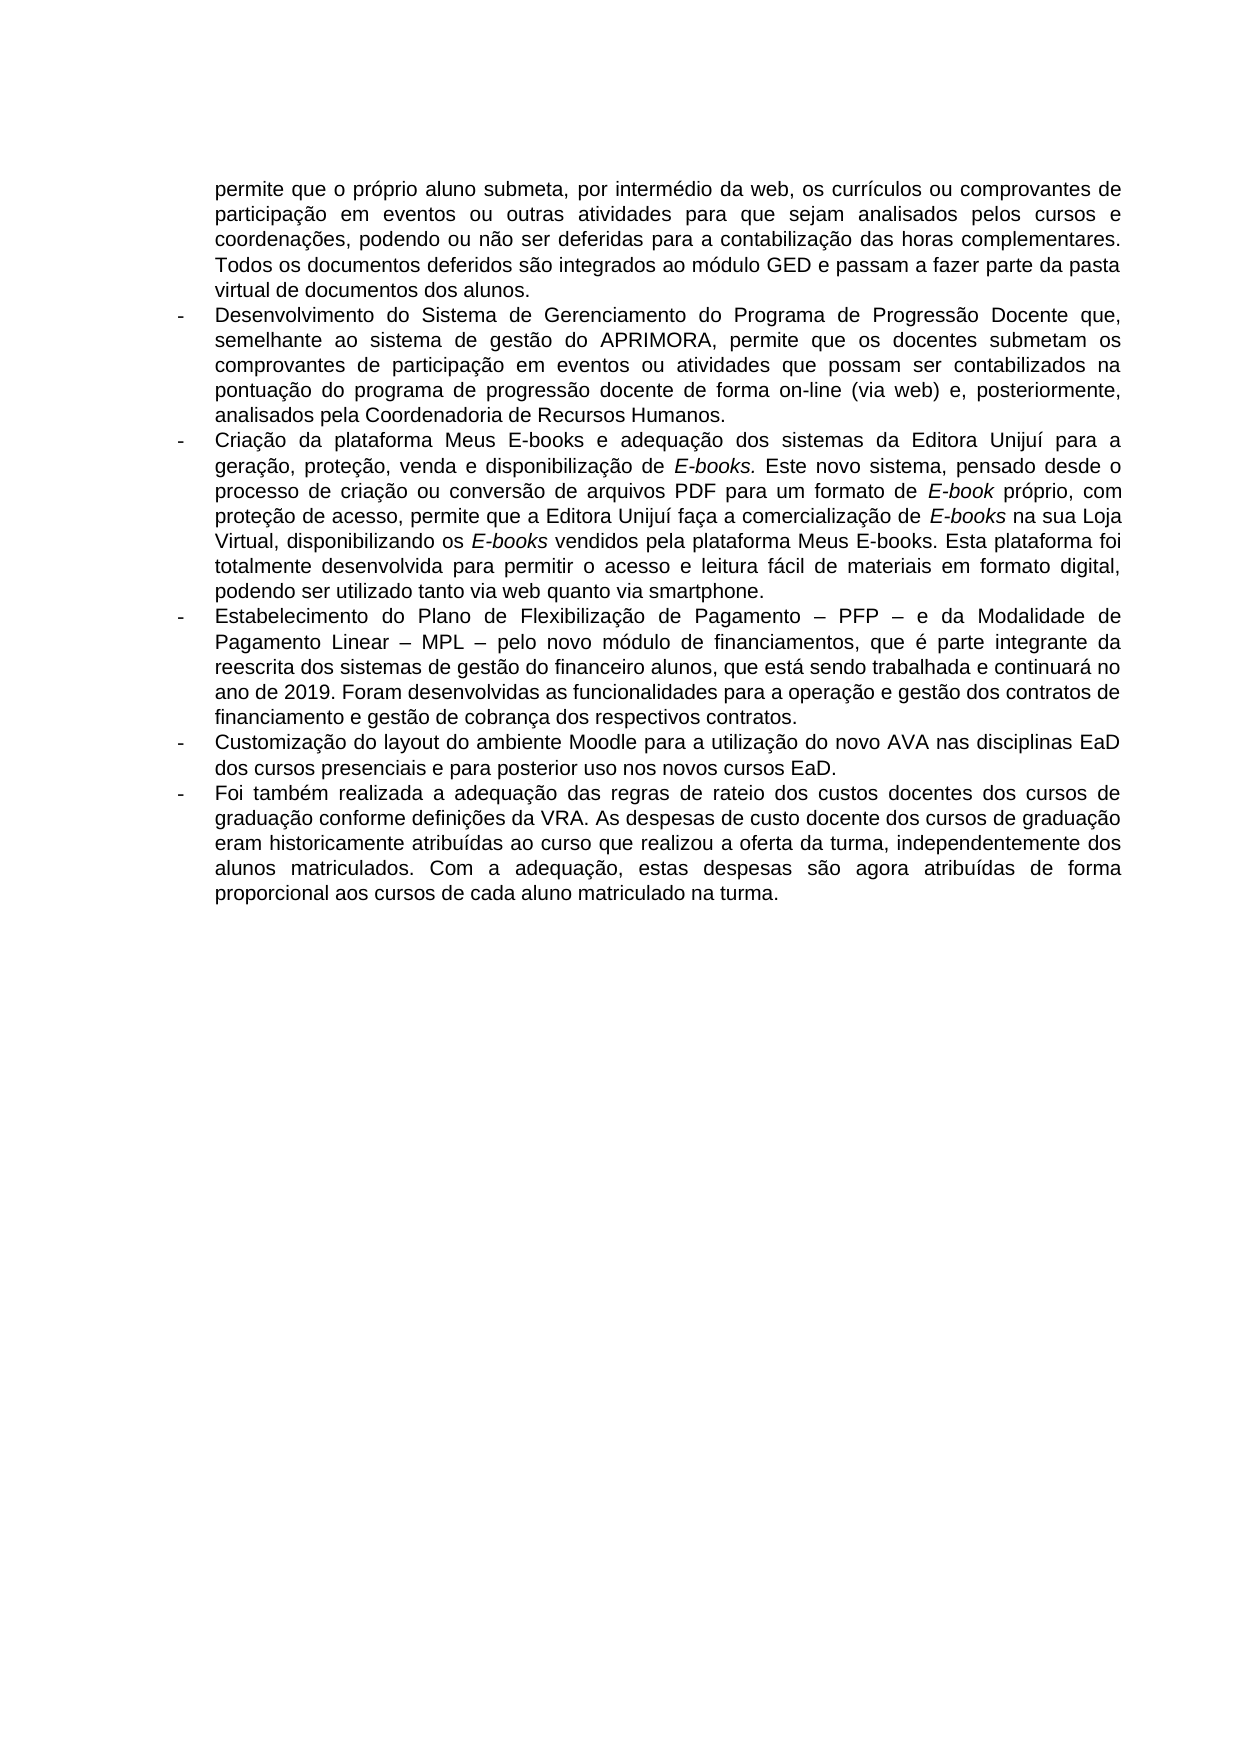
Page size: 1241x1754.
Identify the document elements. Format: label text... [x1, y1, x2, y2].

list Customização do layout do ambiente Moodle para a utilização do novo AVA nas disciplinas EaD dos cursos presenciais e para posterior uso nos novos cursos EaD. [177, 730, 1122, 779]
list Criação da plataforma Meus E-books e adequação dos sistemas da Editora Unijuí para a geração, proteção, venda e disponibilização de E-books. Este novo sistema, pensado desde o processo de criação ou conversão de arquivos PDF para um formato de E-book próprio, com proteção de acesso, permite que a Editora Unijuí faça a comercialização de E-books na sua Loja Virtual, disponibilizando os E-books vendidos pela plataforma Meus E-books. Esta plataforma foi totalmente desenvolvida para permitir o acesso e leitura fácil de materiais em formato digital, podendo ser utilizado tanto via web quanto via smartphone. [177, 428, 1122, 603]
list Foi também realizada a adequação das regras de rateio dos custos docentes dos cursos de graduação conforme definições da VRA. As despesas de custo docente dos cursos de graduação eram historicamente atribuídas ao curso que realizou a oferta da turma, independentemente dos alunos matriculados. Com a adequação, estas despesas são agora atribuídas de forma proporcional aos cursos de cada aluno matriculado na turma. [177, 780, 1122, 905]
list Desenvolvimento do Sistema de Gerenciamento do Programa de Progressão Docente que, semelhante ao sistema de gestão do APRIMORA, permite que os docentes submetam os comprovantes de participação em eventos ou atividades que possam ser contabilizados na pontuação do programa de progressão docente de forma on-line (via web) e, posteriormente, analisados pela Coordenadoria de Recursos Humanos. [177, 303, 1122, 427]
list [177, 177, 1122, 301]
list Estabelecimento do Plano de Flexibilização de Pagamento – PFP – e da Modalidade de Pagamento Linear – MPL – pelo novo módulo de financiamentos, que é parte integrante da reescrita dos sistemas de gestão do financeiro alunos, que está sendo trabalhada e continuará no ano de 2019. Foram desenvolvidas as funcionalidades para a operação e gestão dos contratos de financiamento e gestão de cobrança dos respectivos contratos. [177, 604, 1122, 729]
